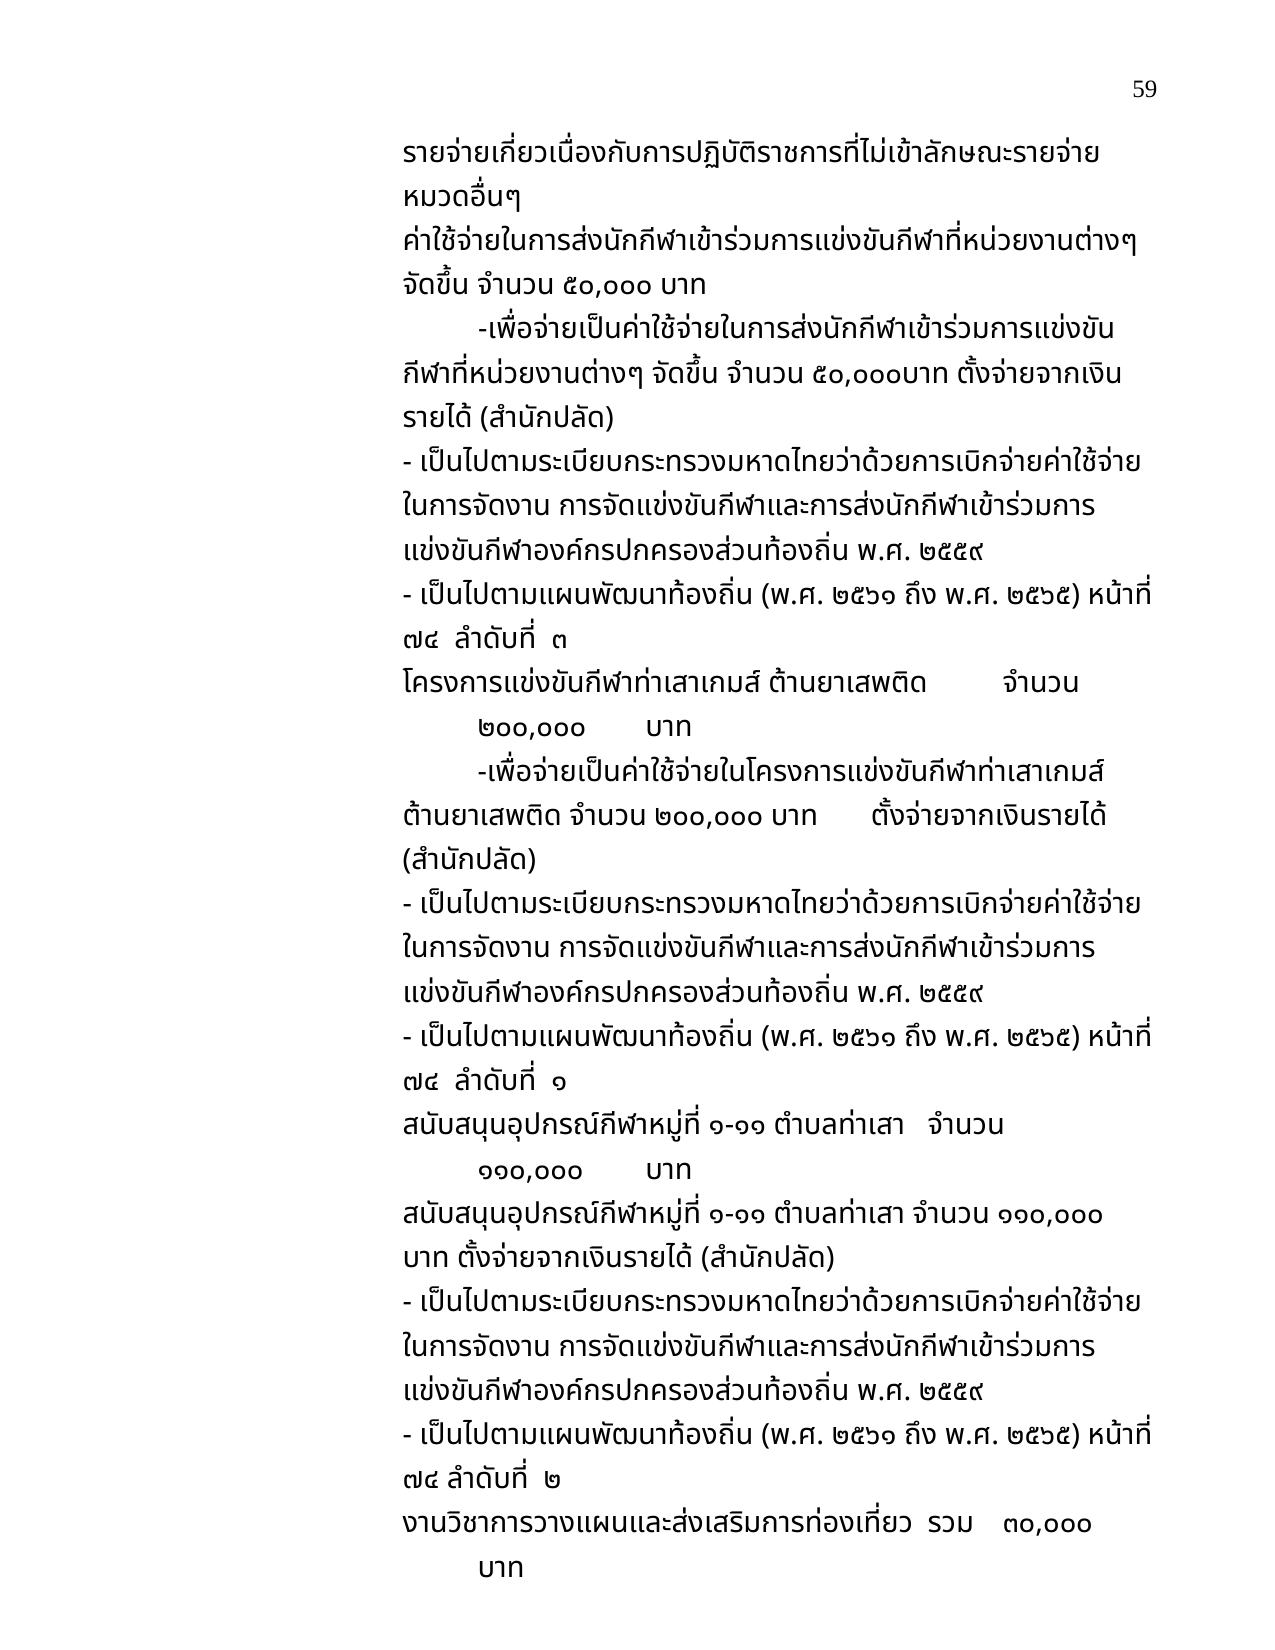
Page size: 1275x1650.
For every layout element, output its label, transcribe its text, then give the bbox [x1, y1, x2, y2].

text -เพื่อจ่ายเป็นค่าใช้จ่ายในการส่งนักกีฬาเข้าร่วมการแข่งขันกีฬาที่หน่วยงานต่างๆ จัดขึ้น จำนวน ๕๐,๐๐๐บาท ตั้งจ่ายจากเงินรายได้ (สำนักปลัด) [402, 308, 1157, 441]
text โครงการแข่งขันกีฬาท่าเสาเกมส์ ต้านยาเสพติด จำนวน ๒๐๐,๐๐๐ บาท [402, 662, 1157, 750]
text -เพื่อจ่ายเป็นค่าใช้จ่ายในโครงการแข่งขันกีฬาท่าเสาเกมส์ ต้านยาเสพติด จำนวน ๒๐๐,๐๐๐ บาท ตั้งจ่ายจากเงินรายได้ (สำนักปลัด) [402, 750, 1157, 883]
text - เป็นไปตามระเบียบกระทรวงมหาดไทยว่าด้วยการเบิกจ่ายค่าใช้จ่าย ในการจัดงาน การจัดแข่งขันกีฬาและการส่งนักกีฬาเข้าร่วมการแข่งขันกีฬาองค์กรปกครองส่วนท้องถิ่น พ.ศ. ๒๕๕๙ [402, 1281, 1157, 1413]
text รายจ่ายเกี่ยวเนื่องกับการปฏิบัติราชการที่ไม่เข้าลักษณะรายจ่ายหมวดอื่นๆ [402, 131, 1157, 219]
text - เป็นไปตามแผนพัฒนาท้องถิ่น (พ.ศ. ๒๕๖๑ ถึง พ.ศ. ๒๕๖๕) หน้าที่ ๗๔ ลำดับที่ ๓ [402, 573, 1157, 662]
text สนับสนุนอุปกรณ์กีฬาหมู่ที่ ๑-๑๑ ตำบลท่าเสา จำนวน ๑๑๐,๐๐๐ บาท ตั้งจ่ายจากเงินรายได้ (สำนักปลัด) [402, 1192, 1157, 1281]
text ค่าใช้จ่ายในการส่งนักกีฬาเข้าร่วมการแข่งขันกีฬาที่หน่วยงานต่างๆ จัดขึ้น จำนวน ๕๐,๐๐๐ บาท [402, 219, 1157, 308]
text สนับสนุนอุปกรณ์กีฬาหมู่ที่ ๑-๑๑ ตำบลท่าเสา จำนวน ๑๑๐,๐๐๐ บาท [402, 1104, 1157, 1192]
text - เป็นไปตามแผนพัฒนาท้องถิ่น (พ.ศ. ๒๕๖๑ ถึง พ.ศ. ๒๕๖๕) หน้าที่ ๗๔ ลำดับที่ ๒ [402, 1413, 1157, 1502]
text - เป็นไปตามแผนพัฒนาท้องถิ่น (พ.ศ. ๒๕๖๑ ถึง พ.ศ. ๒๕๖๕) หน้าที่ ๗๔ ลำดับที่ ๑ [402, 1015, 1157, 1104]
text - เป็นไปตามระเบียบกระทรวงมหาดไทยว่าด้วยการเบิกจ่ายค่าใช้จ่าย ในการจัดงาน การจัดแข่งขันกีฬาและการส่งนักกีฬาเข้าร่วมการแข่งขันกีฬาองค์กรปกครองส่วนท้องถิ่น พ.ศ. ๒๕๕๙ [402, 441, 1157, 573]
text - เป็นไปตามระเบียบกระทรวงมหาดไทยว่าด้วยการเบิกจ่ายค่าใช้จ่าย ในการจัดงาน การจัดแข่งขันกีฬาและการส่งนักกีฬาเข้าร่วมการแข่งขันกีฬาองค์กรปกครองส่วนท้องถิ่น พ.ศ. ๒๕๕๙ [402, 883, 1157, 1015]
text งานวิชาการวางแผนและส่งเสริมการท่องเที่ยว รวม ๓๐,๐๐๐ บาท [402, 1502, 1157, 1590]
